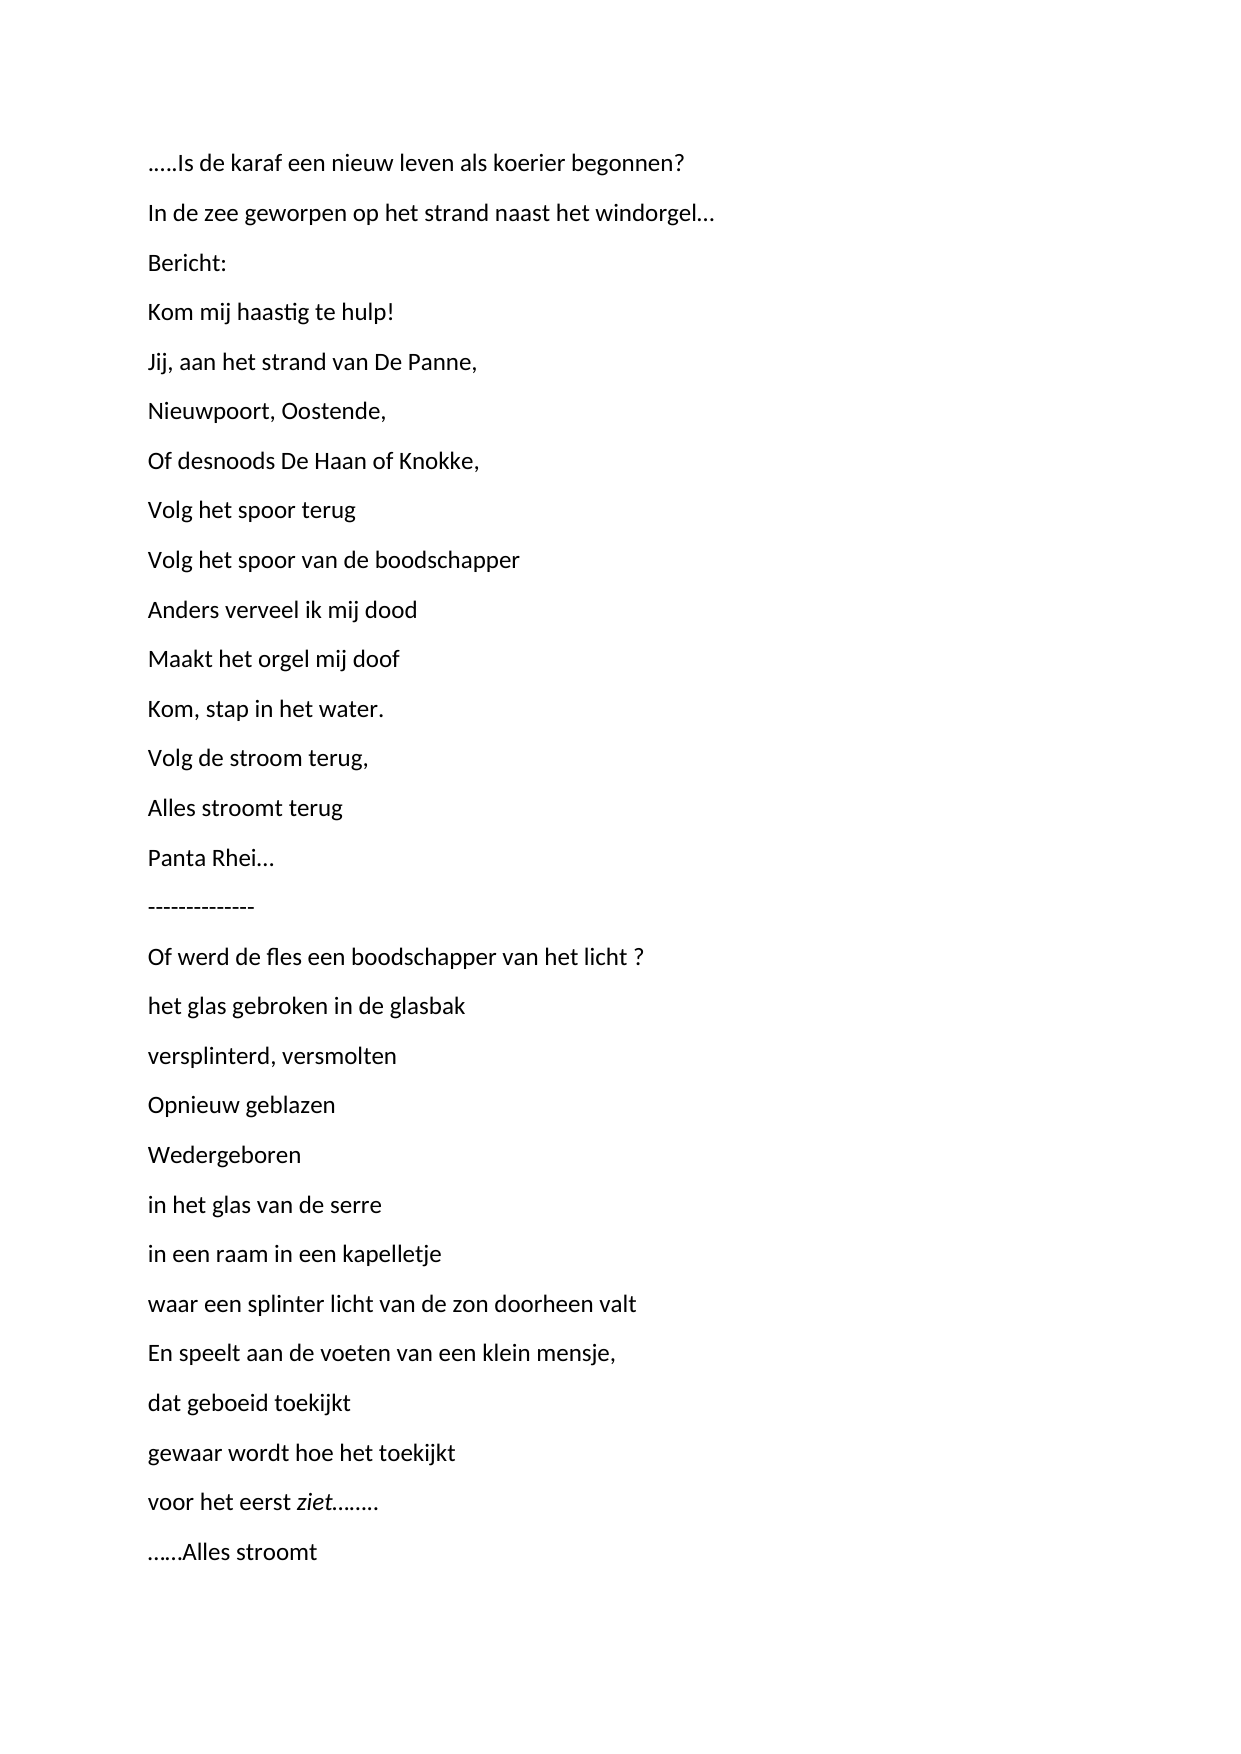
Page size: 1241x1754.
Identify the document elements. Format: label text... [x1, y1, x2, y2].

text Anders verveel ik mij dood [148, 594, 1093, 624]
text Nieuwpoort, Oostende, [148, 396, 1093, 426]
text Jij, aan het strand van De Panne, [148, 346, 1093, 376]
text Volg de stroom terug, [148, 743, 1093, 773]
text Opnieuw geblazen [148, 1090, 1093, 1120]
text In de zee geworpen op het strand naast het windorgel… [148, 197, 1093, 228]
text Volg het spoor van de boodschapper [148, 544, 1093, 575]
text gewaar wordt hoe het toekijkt [148, 1437, 1093, 1467]
text Wedergeboren [148, 1139, 1093, 1170]
text Kom mij haastig te hulp! [148, 296, 1093, 327]
text En speelt aan de voeten van een klein mensje, [148, 1338, 1093, 1368]
text voor het eerst ziet…….. [148, 1486, 1093, 1517]
text Bericht: [148, 247, 1093, 277]
text in een raam in een kapelletje [148, 1238, 1093, 1269]
text Of desnoods De Haan of Knokke, [148, 445, 1093, 476]
text Maakt het orgel mij doof [148, 643, 1093, 674]
text Of werd de fles een boodschapper van het licht ? [148, 941, 1093, 971]
text Alles stroomt terug [148, 792, 1093, 823]
text het glas gebroken in de glasbak [148, 991, 1093, 1021]
text .….Is de karaf een nieuw leven als koerier begonnen? [148, 148, 1093, 178]
text Kom, stap in het water. [148, 693, 1093, 723]
text Volg het spoor terug [148, 495, 1093, 525]
text ……Alles stroomt [148, 1536, 1093, 1566]
text -------------- [148, 891, 1093, 922]
text versplinterd, versmolten [148, 1040, 1093, 1071]
text in het glas van de serre [148, 1189, 1093, 1219]
text Panta Rhei… [148, 842, 1093, 872]
text dat geboeid toekijkt [148, 1387, 1093, 1418]
text waar een splinter licht van de zon doorheen valt [148, 1288, 1093, 1318]
